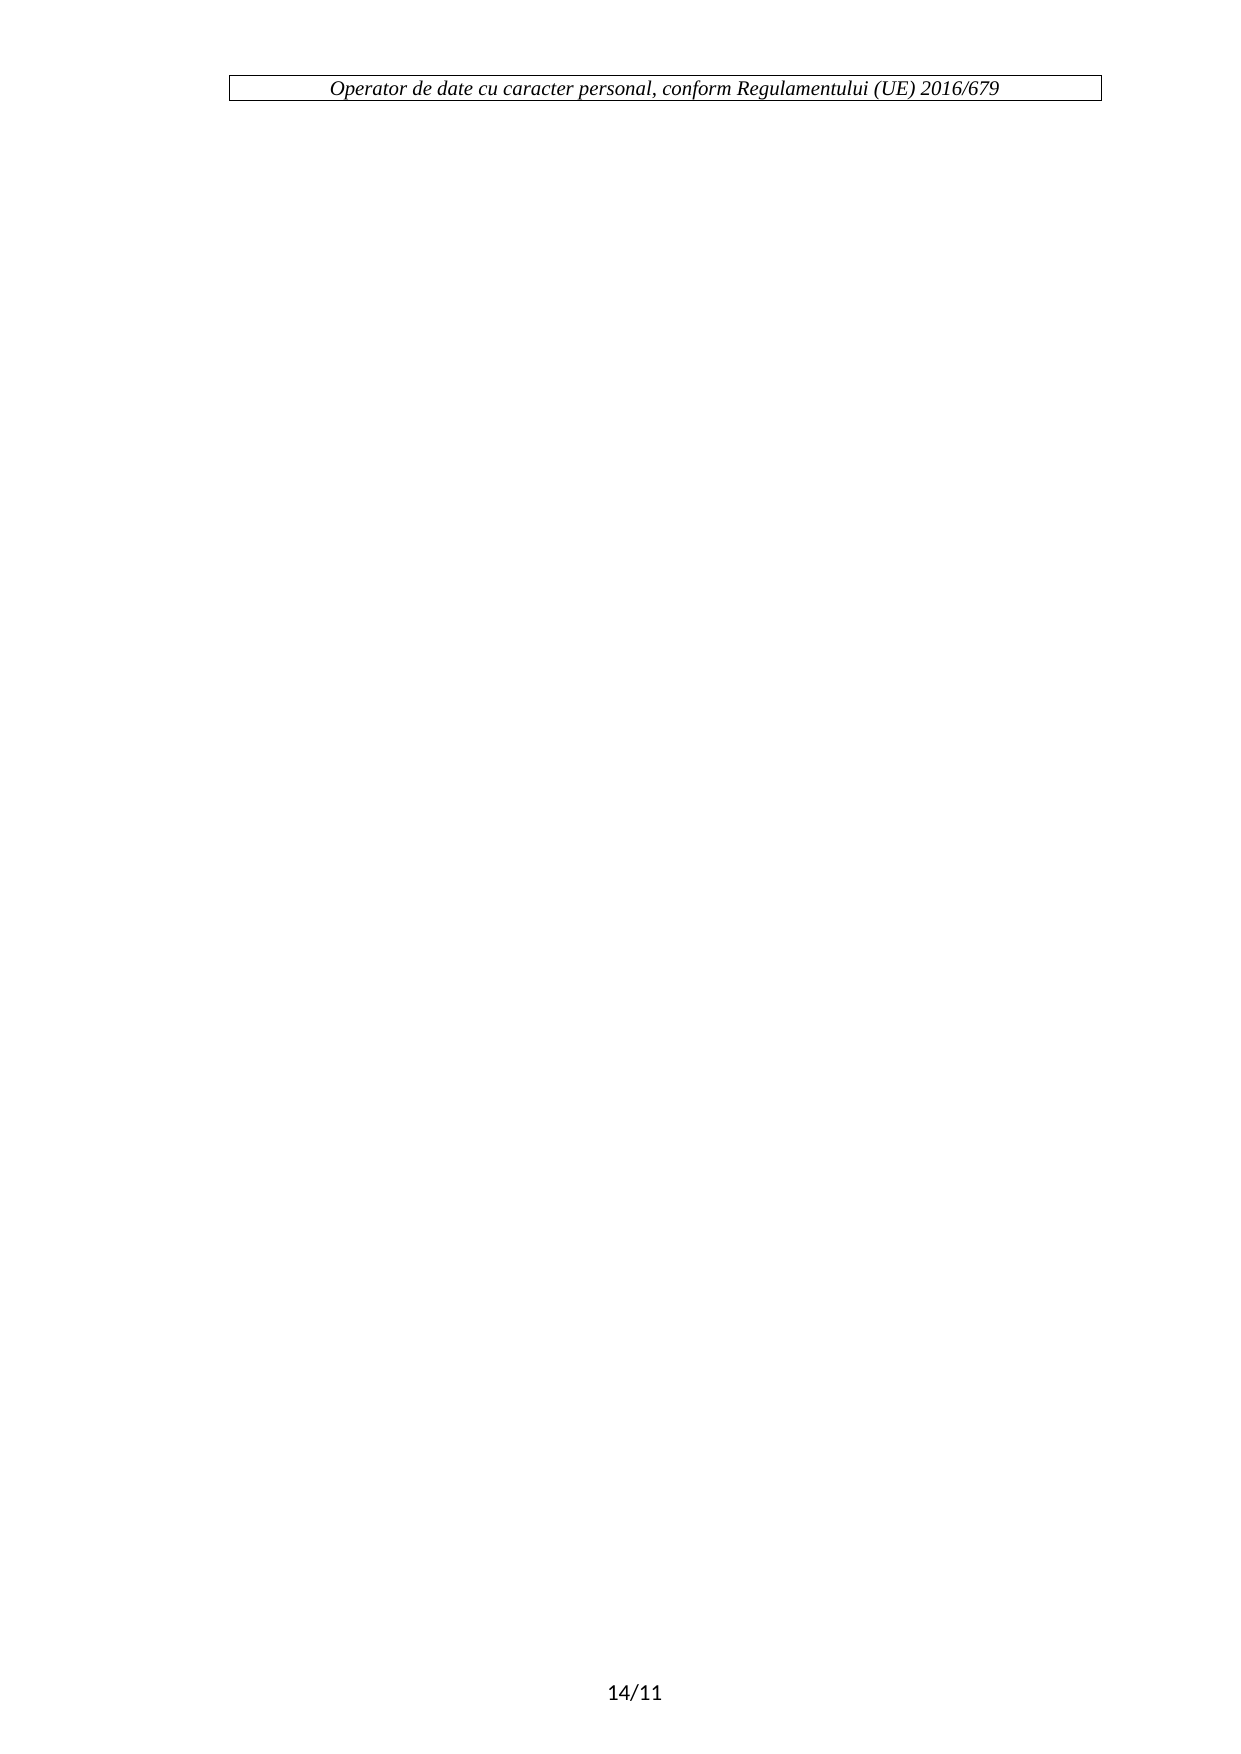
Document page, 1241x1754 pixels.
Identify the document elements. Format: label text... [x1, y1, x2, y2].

table_header Operator de date cu caracter personal, conform Regulamentului (UE) 2016/679 [230, 76, 1101, 100]
